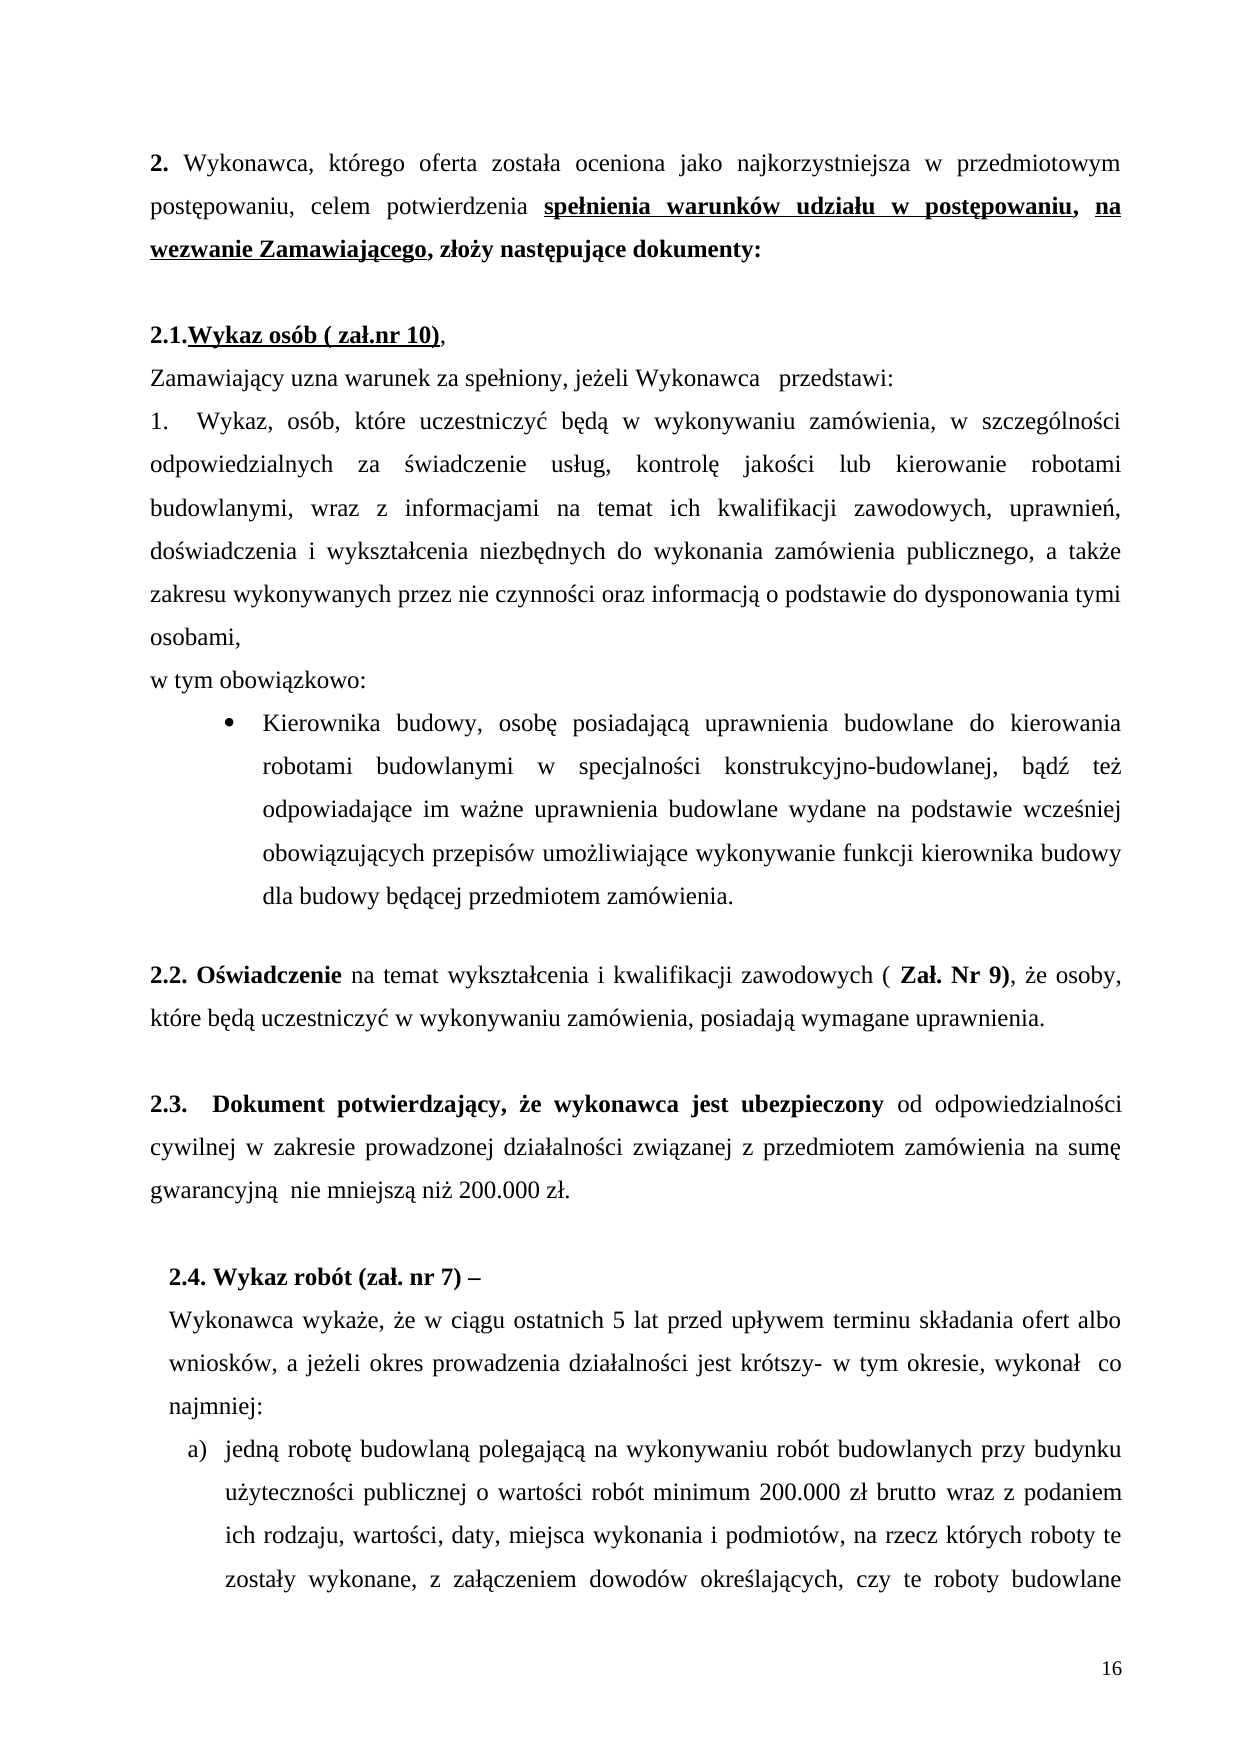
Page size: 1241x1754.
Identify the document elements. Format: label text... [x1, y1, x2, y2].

text 2.4. Wykaz robót (zał. nr 7) – [169, 1262, 1122, 1291]
text Wykonawca wykaże, że w ciągu ostatnich 5 lat przed upływem terminu składania ofert albo wniosków, a jeżeli okres prowadzenia działalności jest krótszy- w tym okresie, wykonał co najmniej: [169, 1305, 1122, 1420]
text w tym obowiązkowo: [150, 665, 1122, 694]
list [187, 1434, 1122, 1592]
list Kierownika budowy, osobę posiadającą uprawnienia budowlane do kierowania robotami budowlanymi w specjalności konstrukcyjno-budowlanej, bądź też odpowiadające im ważne uprawnienia budowlane wydane na podstawie wcześniej obowiązujących przepisów umożliwiające wykonywanie funkcji kierownika budowy dla budowy będącej przedmiotem zamówienia. [225, 708, 1122, 909]
text 1. Wykaz, osób, które uczestniczyć będą w wykonywaniu zamówienia, w szczególności odpowiedzialnych za świadczenie usług, kontrolę jakości lub kierowanie robotami budowlanymi, wraz z informacjami na temat ich kwalifikacji zawodowych, uprawnień, doświadczenia i wykształcenia niezbędnych do wykonania zamówienia publicznego, a także zakresu wykonywanych przez nie czynności oraz informacją o podstawie do dysponowania tymi osobami, [150, 406, 1122, 651]
text 2.3. Dokument potwierdzający, że wykonawca jest ubezpieczony od odpowiedzialności cywilnej w zakresie prowadzonej działalności związanej z przedmiotem zamówienia na sumę gwarancyjną nie mniejszą niż 200.000 zł. [150, 1089, 1122, 1204]
text 2.1.Wykaz osób ( zał.nr 10), [150, 320, 1122, 349]
text 2. Wykonawca, którego oferta została oceniona jako najkorzystniejsza w przedmiotowym postępowaniu, celem potwierdzenia spełnienia warunków udziału w postępowaniu, na wezwanie Zamawiającego, złoży następujące dokumenty: [150, 148, 1121, 263]
text Zamawiający uzna warunek za spełniony, jeżeli Wykonawca przedstawi: [150, 363, 1122, 392]
text 2.2. Oświadczenie na temat wykształcenia i kwalifikacji zawodowych ( Zał. Nr 9), że osoby, które będą uczestniczyć w wykonywaniu zamówienia, posiadają wymagane uprawnienia. [150, 960, 1122, 1032]
